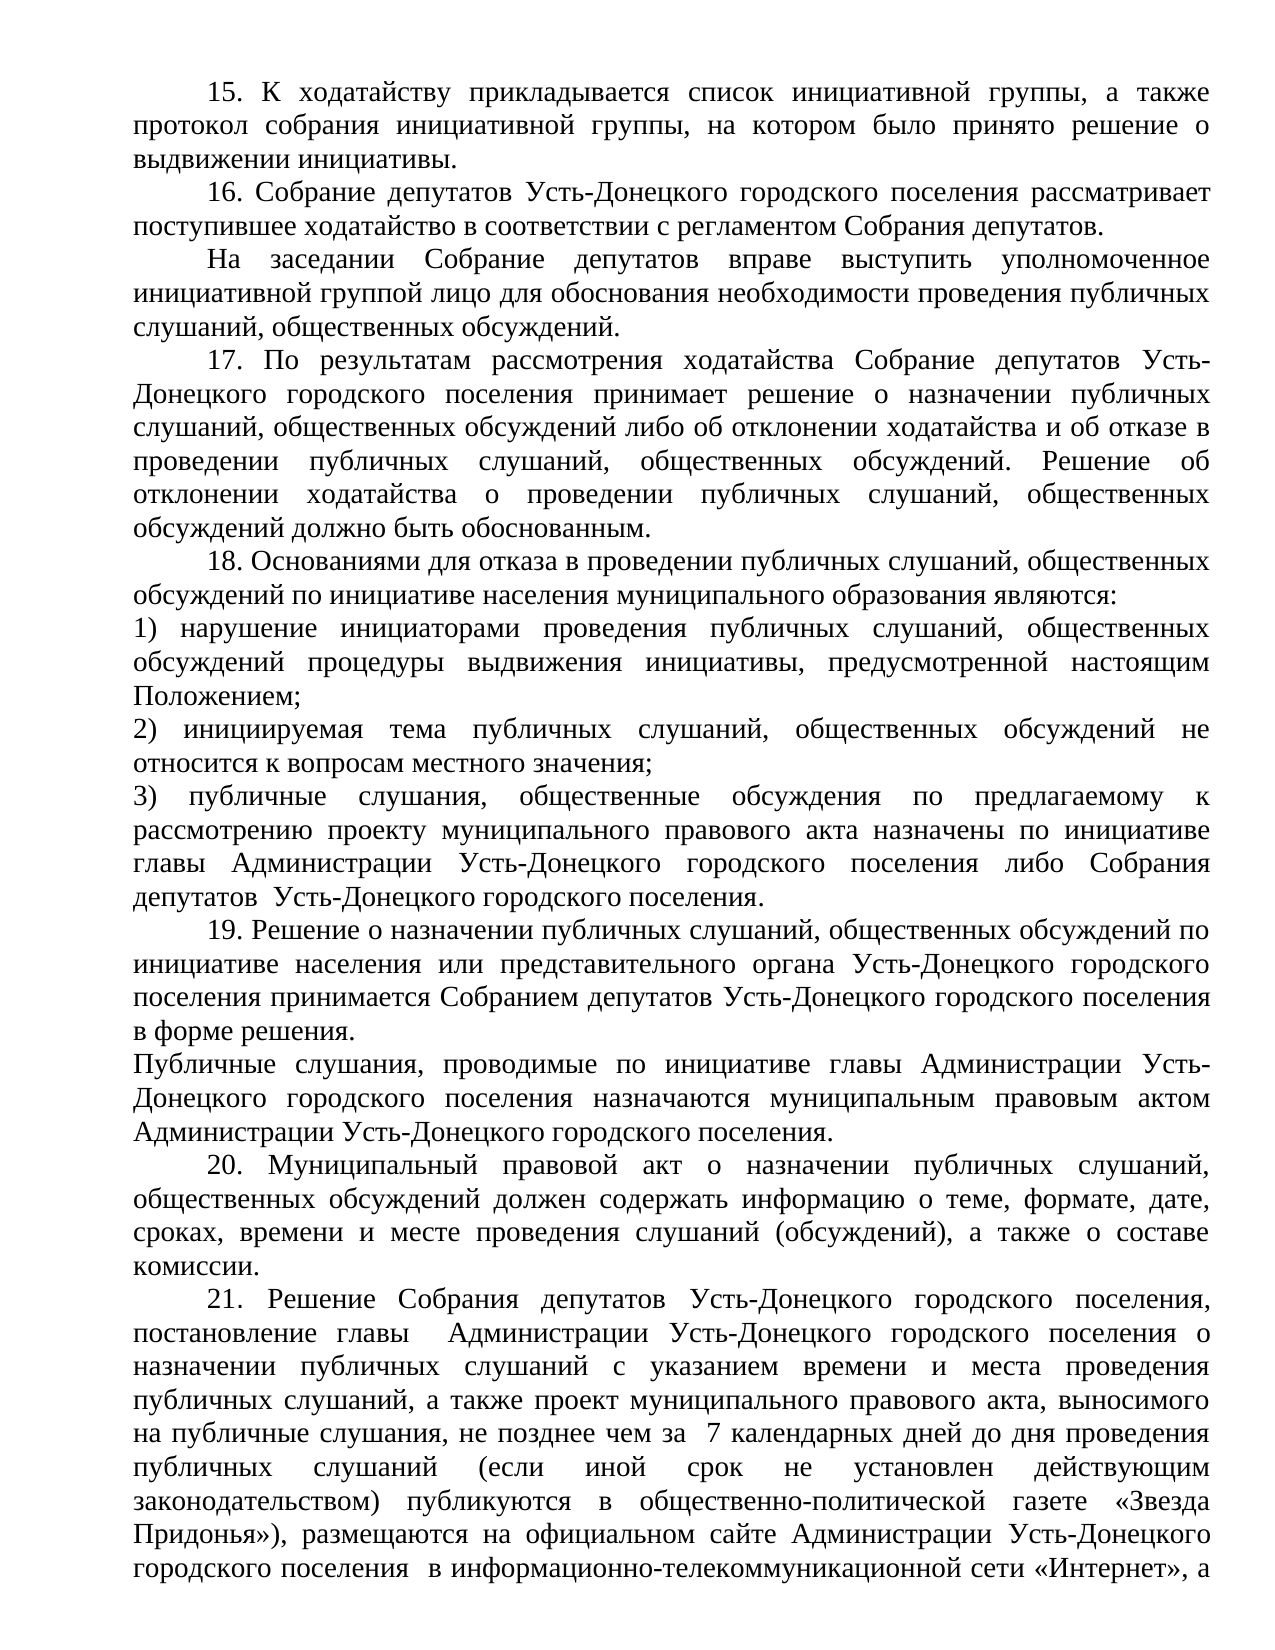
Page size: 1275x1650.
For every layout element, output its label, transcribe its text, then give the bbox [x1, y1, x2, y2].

text Публичные слушания, проводимые по инициативе главы Администрации Усть-Донецкого городского поселения назначаются муниципальным правовым актом Администрации Усть-Донецкого городского поселения. [133, 1047, 1211, 1147]
text 19. Решение о назначении публичных слушаний, общественных обсуждений по инициативе населения или представительного органа Усть-Донецкого городского поселения принимается Собранием депутатов Усть-Донецкого городского поселения в форме решения. [133, 912, 1211, 1047]
text 18. Основаниями для отказа в проведении публичных слушаний, общественных обсуждений по инициативе населения муниципального образования являются: [133, 543, 1211, 611]
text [133, 1281, 1211, 1583]
text 17. По результатам рассмотрения ходатайства Собрание депутатов Усть-Донецкого городского поселения принимает решение о назначении публичных слушаний, общественных обсуждений либо об отклонении ходатайства и об отказе в проведении публичных слушаний, общественных обсуждений. Решение об отклонении ходатайства о проведении публичных слушаний, общественных обсуждений должно быть обоснованным. [133, 342, 1211, 543]
text 20. Муниципальный правовой акт о назначении публичных слушаний, общественных обсуждений должен содержать информацию о теме, формате, дате, сроках, времени и месте проведения слушаний (обсуждений), а также о составе комиссии. [133, 1147, 1211, 1281]
text 1) нарушение инициаторами проведения публичных слушаний, общественных обсуждений процедуры выдвижения инициативы, предусмотренной настоящим Положением; [133, 611, 1211, 711]
text 15. К ходатайству прикладывается список инициативной группы, а также протокол собрания инициативной группы, на котором было принято решение о выдвижении инициативы. [133, 74, 1211, 174]
text 2) инициируемая тема публичных слушаний, общественных обсуждений не относится к вопросам местного значения; [133, 711, 1211, 778]
text 16. Собрание депутатов Усть-Донецкого городского поселения рассматривает поступившее ходатайство в соответствии с регламентом Собрания депутатов. [133, 174, 1211, 242]
text На заседании Собрание депутатов вправе выступить уполномоченное инициативной группой лицо для обоснования необходимости проведения публичных слушаний, общественных обсуждений. [133, 242, 1211, 342]
text 3) публичные слушания, общественные обсуждения по предлагаемому к рассмотрению проекту муниципального правового акта назначены по инициативе главы Администрации Усть-Донецкого городского поселения либо Собрания депутатов Усть-Донецкого городского поселения. [133, 778, 1211, 912]
